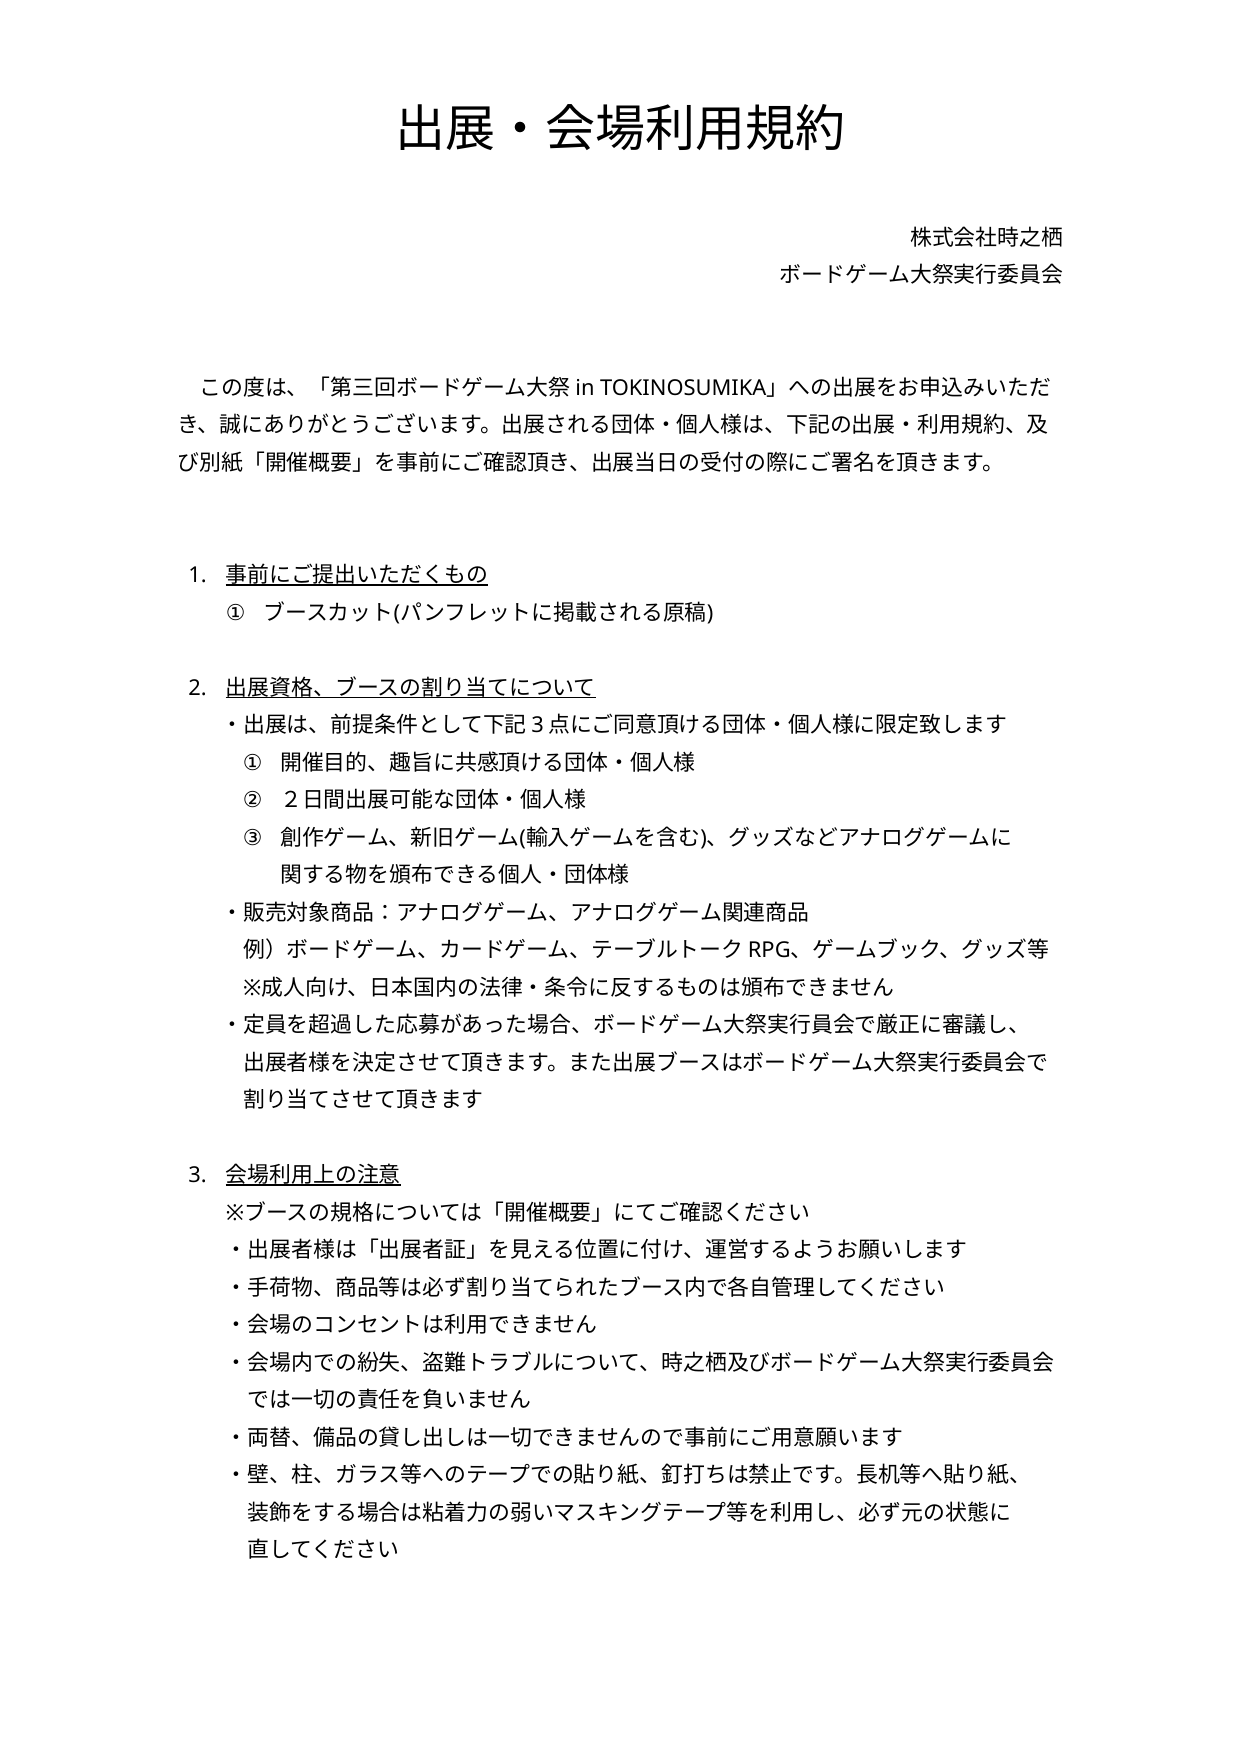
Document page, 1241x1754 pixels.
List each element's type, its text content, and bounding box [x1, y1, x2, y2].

list 事前にご提出いただくもの [188, 554, 1063, 592]
list ※ブースの規格については「開催概要」にてご確認ください [226, 1192, 1063, 1229]
list ・会場内での紛失、盗難トラブルについて、時之栖及びボードゲーム大祭実行委員会 [226, 1342, 1063, 1379]
text 例）ボードゲーム、カードゲーム、テーブルトークRPG、ゲームブック、グッズ等 [177, 929, 1063, 967]
text ボードゲーム大祭実行委員会 [177, 254, 1063, 292]
text ・定員を超過した応募があった場合、ボードゲーム大祭実行員会で厳正に審議し、 [177, 1004, 1063, 1042]
list では一切の責任を負いません [226, 1379, 1063, 1417]
list ・出展者様は「出展者証」を見える位置に付け、運営するようお願いします [226, 1229, 1063, 1267]
text ※成人向け、日本国内の法律・条令に反するものは頒布できません [177, 967, 1063, 1004]
text 株式会社時之栖 [177, 217, 1063, 254]
list 創作ゲーム、新旧ゲーム(輸入ゲームを含む)、グッズなどアナログゲームに [243, 817, 1063, 854]
list 装飾をする場合は粘着力の弱いマスキングテープ等を利用し、必ず元の状態に [226, 1492, 1063, 1529]
text ・出展は、前提条件として下記3点にご同意頂ける団体・個人様に限定致します [177, 704, 1063, 742]
text この度は、「第三回ボードゲーム大祭 in TOKINOSUMIKA」への出展をお申込みいただき、誠にありがとうございます。出展される団体・個人様は、下記の出展・利用規約、及び別紙「開催概要」を事前にご確認頂き、出展当日の受付の際にご署名を頂きます。 [177, 367, 1063, 479]
list 関する物を頒布できる個人・団体様 [280, 854, 1063, 892]
list 出展資格、ブースの割り当てについて [188, 667, 1063, 704]
list 会場利用上の注意 [188, 1154, 1063, 1192]
list 開催目的、趣旨に共感頂ける団体・個人様 [243, 742, 1063, 779]
list ・手荷物、商品等は必ず割り当てられたブース内で各自管理してください [226, 1267, 1063, 1304]
text 割り当てさせて頂きます [177, 1079, 1063, 1117]
list ブースカット(パンフレットに掲載される原稿) [226, 592, 1063, 629]
list 直してください [226, 1529, 1063, 1567]
text ・販売対象商品：アナログゲーム、アナログゲーム関連商品 [177, 892, 1063, 929]
list ２日間出展可能な団体・個人様 [243, 779, 1063, 817]
text 出展者様を決定させて頂きます。また出展ブースはボードゲーム大祭実行委員会で [177, 1042, 1063, 1079]
list ・会場のコンセントは利用できません [226, 1304, 1063, 1342]
list ・壁、柱、ガラス等へのテープでの貼り紙、釘打ちは禁止です。長机等へ貼り紙、 [226, 1454, 1063, 1492]
list ・両替、備品の貸し出しは一切できませんので事前にご用意願います [226, 1417, 1063, 1454]
